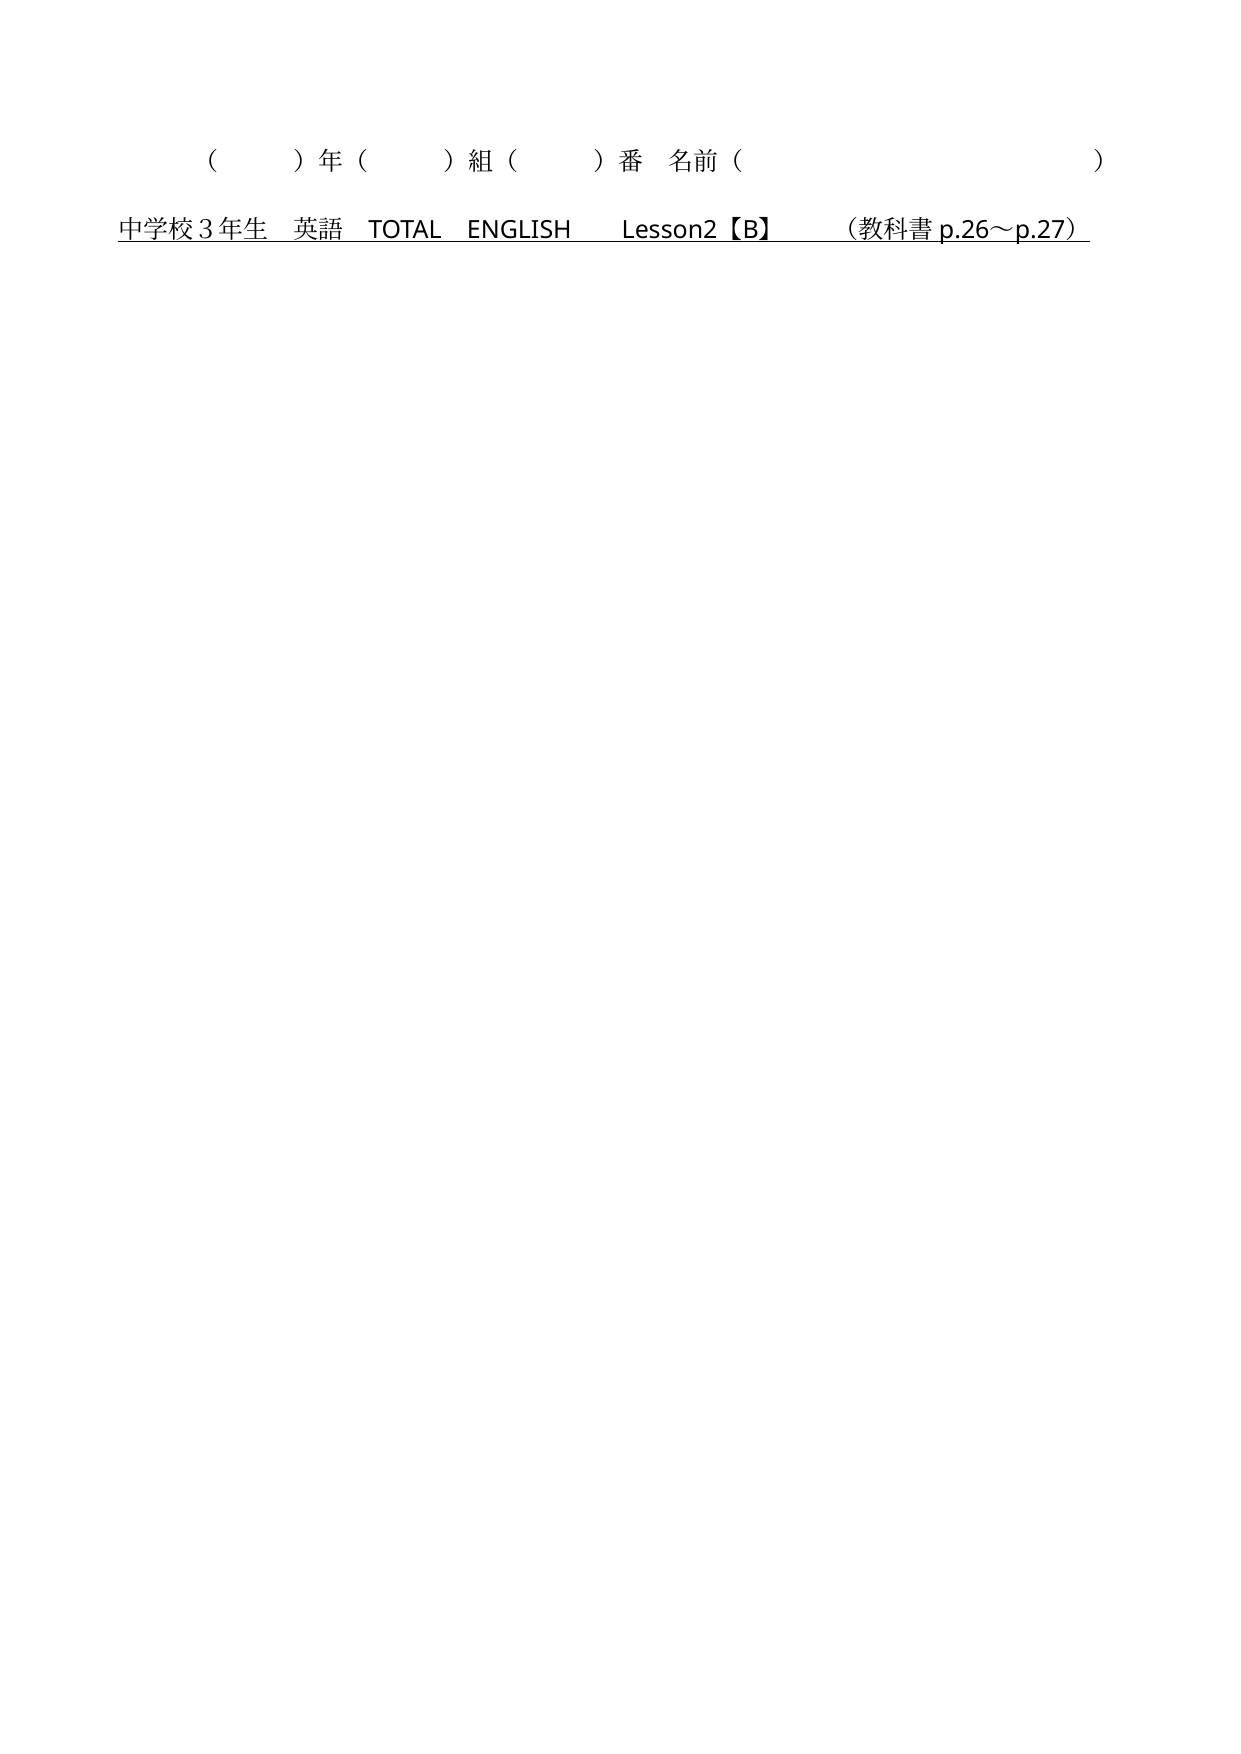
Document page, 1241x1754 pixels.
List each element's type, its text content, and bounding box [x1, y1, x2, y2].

text （ ）年（ ）組（ ）番 名前（ ） [118, 125, 1122, 194]
text 中学校３年生 英語 TOTAL ENGLISH Lesson2【B】 （教科書p.26〜p.27） [118, 194, 1122, 262]
